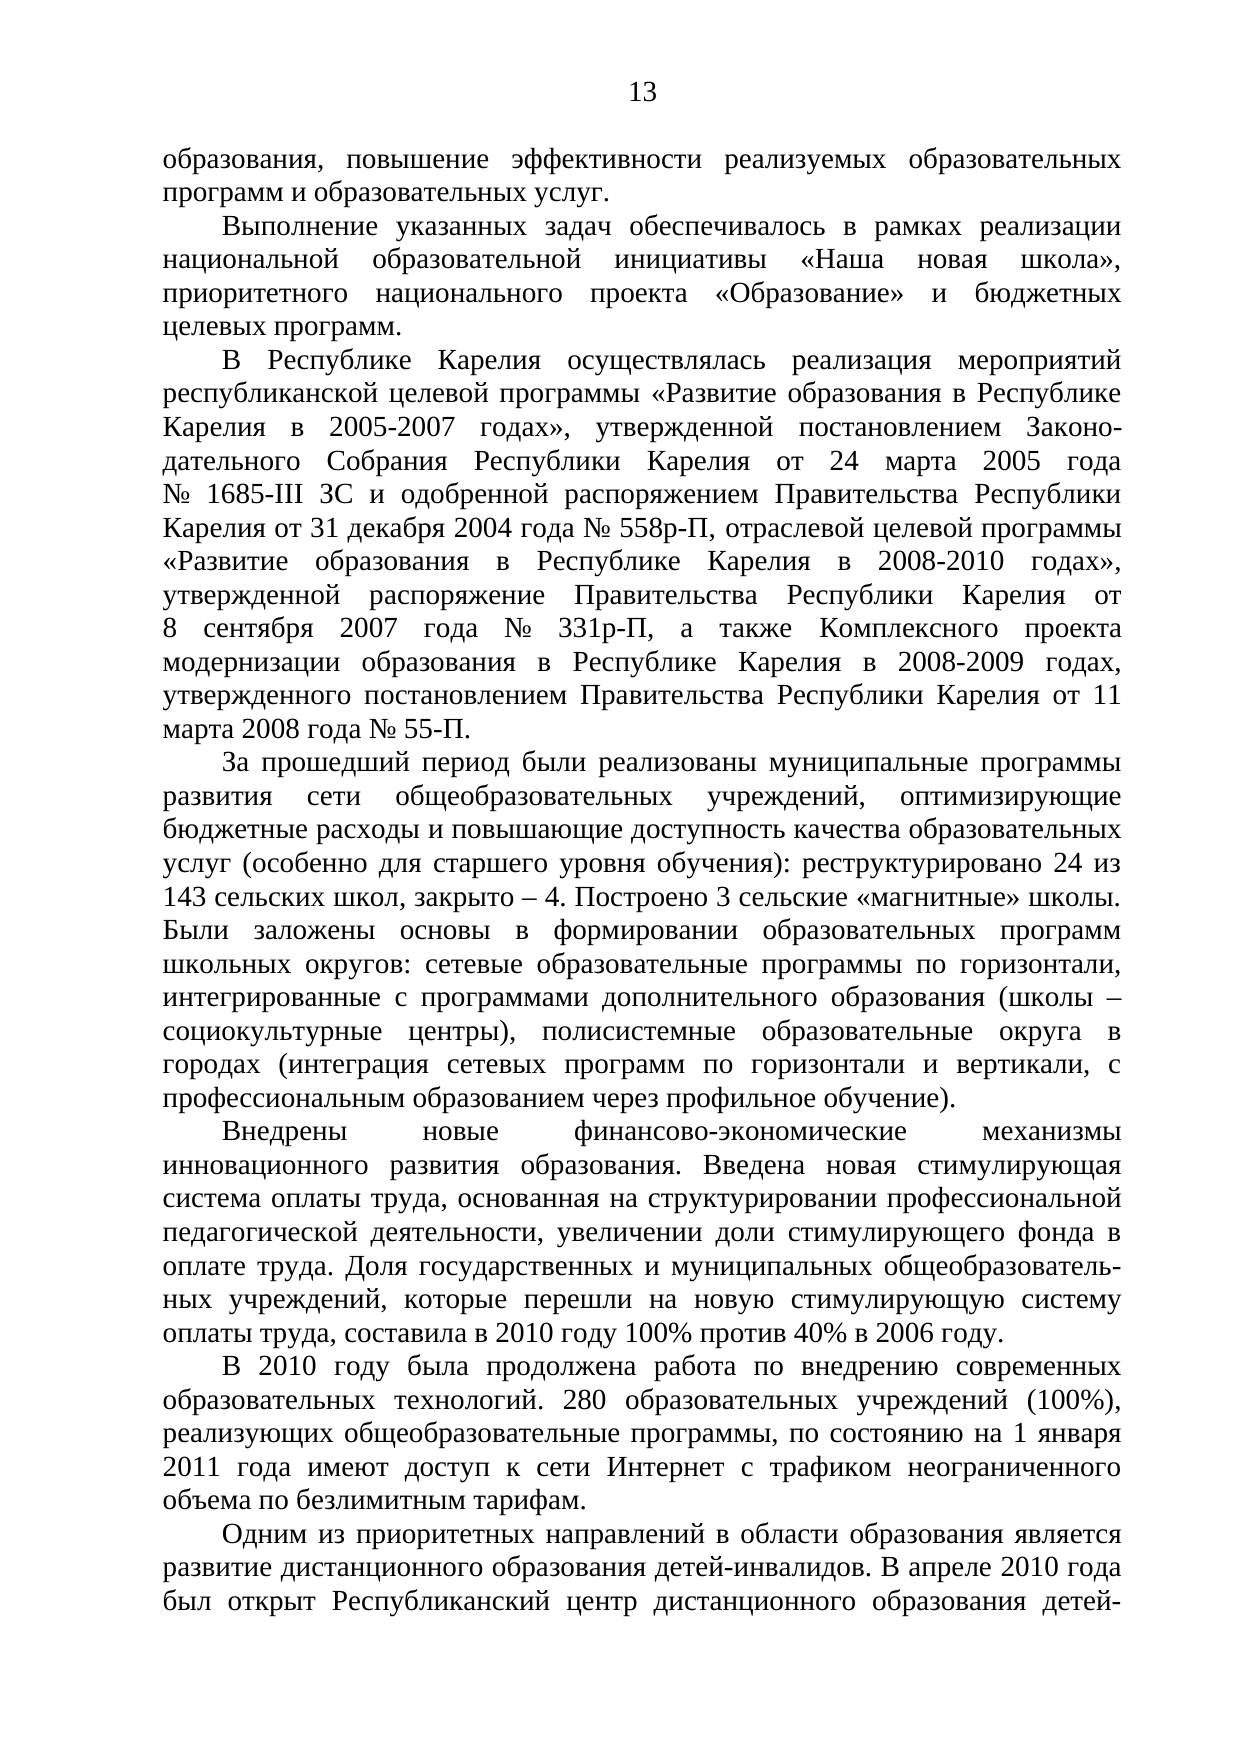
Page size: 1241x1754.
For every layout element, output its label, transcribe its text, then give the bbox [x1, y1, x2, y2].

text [162, 141, 1122, 208]
text Внедрены новые финансово-экономические механизмы инновационного развития образования. Введена новая стимулирующая система оплаты труда, основанная на структурировании профессиональной педагогической деятельности, увеличении доли стимулирующего фонда в оплате труда. Доля государственных и муниципальных общеобразователь-ных учреждений, которые перешли на новую стимулирующую систему оплаты труда, составила в 2010 году 100% против 40% в 2006 году. [162, 1113, 1122, 1348]
text За прошедший период были реализованы муниципальные программы развития сети общеобразовательных учреждений, оптимизирующие бюджетные расходы и повышающие доступность качества образовательных услуг (особенно для старшего уровня обучения): реструктурировано 24 из 143 сельских школ, закрыто – 4. Построено 3 сельские «магнитные» школы. Были заложены основы в формировании образовательных программ школьных округов: сетевые образовательные программы по горизонтали, интегрированные с программами дополнительного образования (школы – социокультурные центры), полисистемные образовательные округа в городах (интеграция сетевых программ по горизонтали и вертикали, с профессиональным образованием через профильное обучение). [162, 744, 1122, 1113]
text Выполнение указанных задач обеспечивалось в рамках реализации национальной образовательной инициативы «Наша новая школа», приоритетного национального проекта «Образование» и бюджетных целевых программ. [162, 208, 1122, 342]
text В 2010 году была продолжена работа по внедрению современных образовательных технологий. 280 образовательных учреждений (100%), реализующих общеобразовательные программы, по состоянию на 1 января 2011 года имеют доступ к сети Интернет с трафиком неограниченного объема по безлимитным тарифам. [162, 1348, 1122, 1516]
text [162, 1516, 1122, 1617]
text В Республике Карелия осуществлялась реализация мероприятий республиканской целевой программы «Развитие образования в Республике Карелия в 2005-2007 годах», утвержденной постановлением Законо-дательного Собрания Республики Карелия от 24 марта 2005 года № 1685-III ЗС и одобренной распоряжением Правительства Республики Карелия от 31 декабря 2004 года № 558р-П, отраслевой целевой программы «Развитие образования в Республике Карелия в 2008-2010 годах», утвержденной распоряжение Правительства Республики Карелия от 8 сентября 2007 года № 331р-П, а также Комплексного проекта модернизации образования в Республике Карелия в 2008-2009 годах, утвержденного постановлением Правительства Республики Карелия от 11 марта 2008 года № 55-П. [162, 342, 1122, 744]
